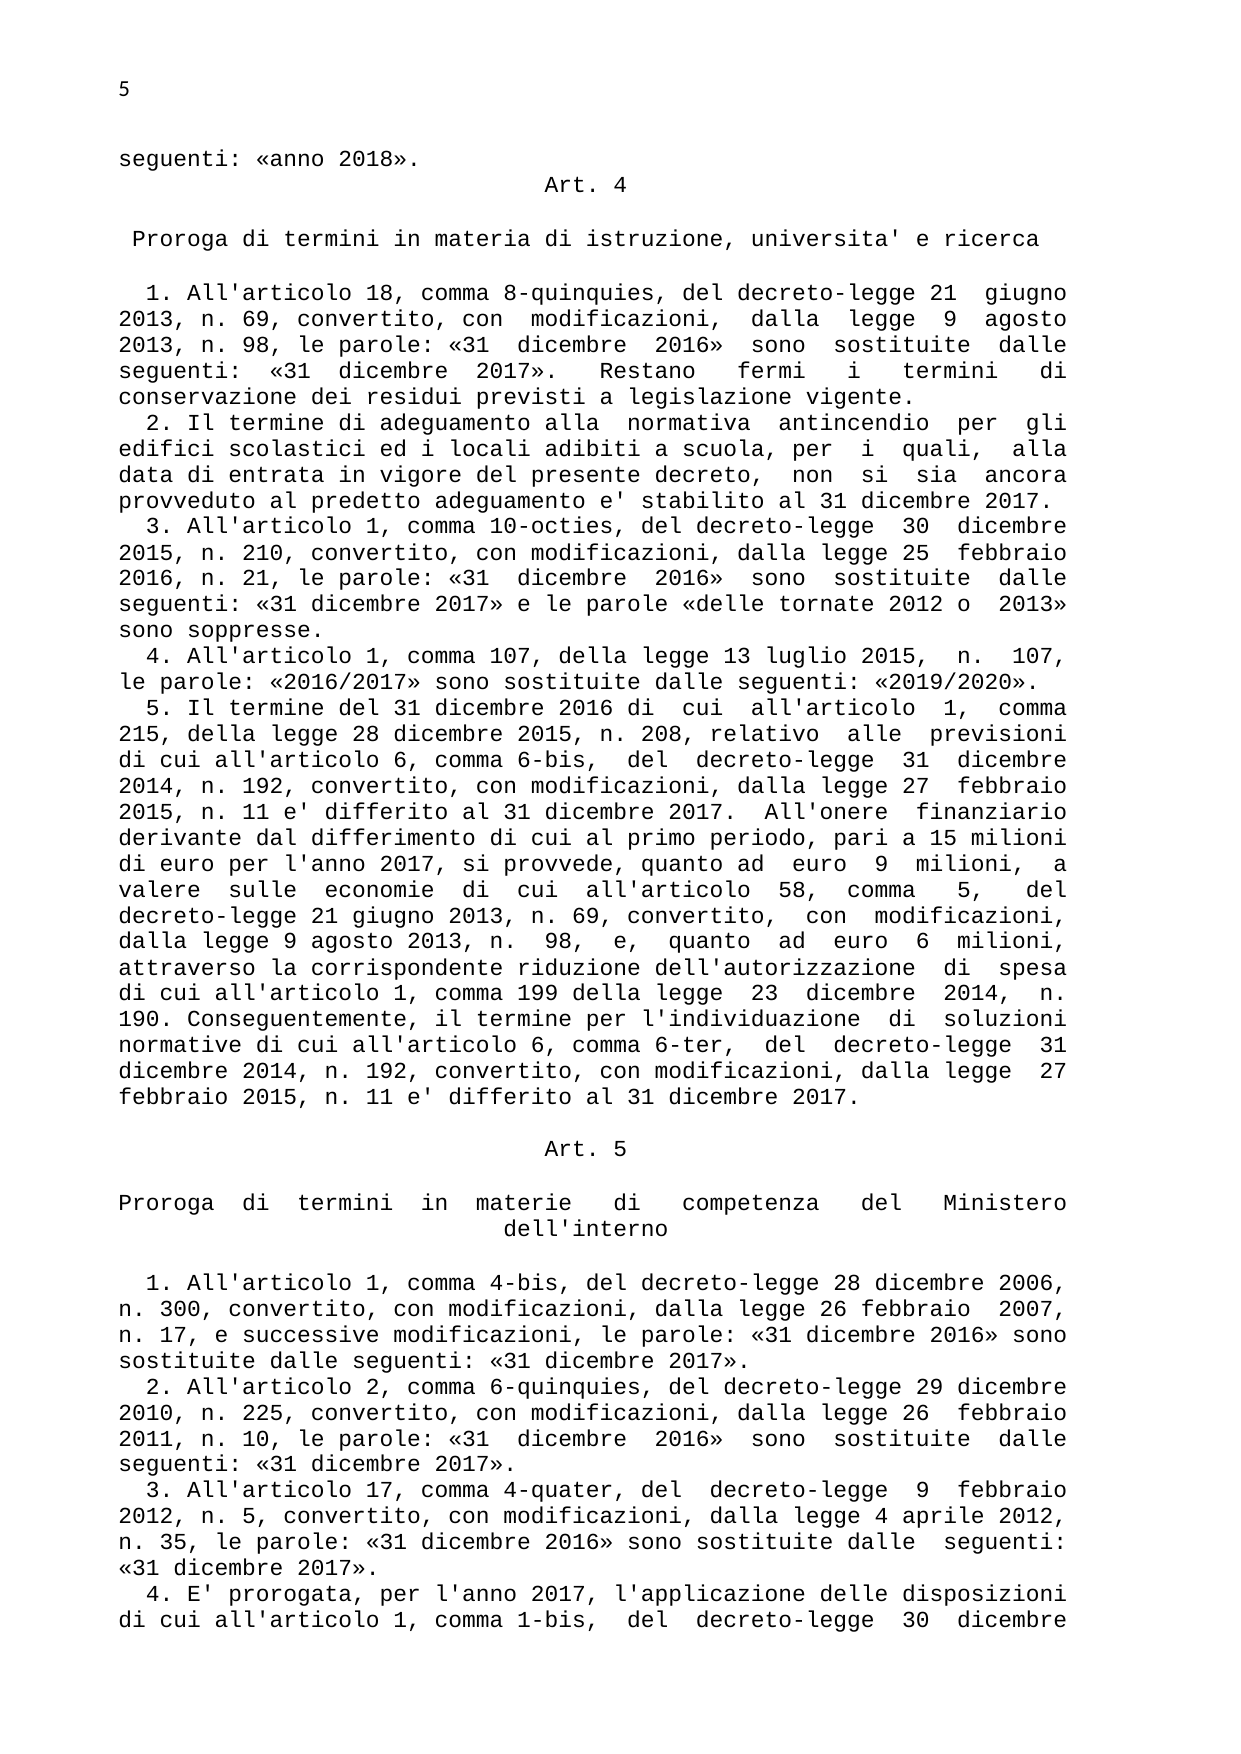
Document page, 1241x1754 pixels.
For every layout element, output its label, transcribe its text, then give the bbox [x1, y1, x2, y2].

text di euro per l'anno 2017, si provvede, quanto ad euro 9 milioni, a [118, 852, 1122, 878]
text 1. All'articolo 1, comma 4-bis, del decreto-legge 28 dicembre 2006, [118, 1271, 1122, 1297]
text dicembre 2014, n. 192, convertito, con modificazioni, dalla legge 27 [118, 1059, 1122, 1086]
text sono soppresse. [118, 619, 1122, 644]
text 2016, n. 21, le parole: «31 dicembre 2016» sono sostituite dalle [118, 567, 1122, 593]
text attraverso la corrispondente riduzione dell'autorizzazione di spesa [118, 956, 1122, 982]
text normative di cui all'articolo 6, comma 6-ter, del decreto-legge 31 [118, 1034, 1122, 1059]
text dell'interno [118, 1217, 1122, 1243]
text Art. 5 [118, 1137, 1122, 1163]
text 1. All'articolo 18, comma 8-quinquies, del decreto-legge 21 giugno [118, 281, 1122, 307]
text data di entrata in vigore del presente decreto, non si sia ancora [118, 463, 1122, 489]
text 5. Il termine del 31 dicembre 2016 di cui all'articolo 1, comma [118, 696, 1122, 722]
text Proroga di termini in materie di competenza del Ministero [118, 1191, 1122, 1217]
text 4. E' prorogata, per l'anno 2017, l'applicazione delle disposizioni [118, 1582, 1122, 1608]
text sostituite dalle seguenti: «31 dicembre 2017». [118, 1349, 1122, 1375]
text Proroga di termini in materia di istruzione, universita' e ricerca [118, 227, 1122, 253]
text derivante dal differimento di cui al primo periodo, pari a 15 milioni [118, 826, 1122, 852]
text Art. 4 [118, 173, 1122, 199]
text seguenti: «31 dicembre 2017» e le parole «delle tornate 2012 o 2013» [118, 593, 1122, 619]
text edifici scolastici ed i locali adibiti a scuola, per i quali, alla [118, 437, 1122, 463]
text «31 dicembre 2017». [118, 1557, 1122, 1582]
text valere sulle economie di cui all'articolo 58, comma 5, del [118, 878, 1122, 904]
text seguenti: «anno 2018». [118, 148, 1122, 173]
text 215, della legge 28 dicembre 2015, n. 208, relativo alle previsioni [118, 722, 1122, 748]
text decreto-legge 21 giugno 2013, n. 69, convertito, con modificazioni, [118, 904, 1122, 930]
text seguenti: «31 dicembre 2017». [118, 1453, 1122, 1479]
text 2012, n. 5, convertito, con modificazioni, dalla legge 4 aprile 2012, [118, 1505, 1122, 1531]
text 2014, n. 192, convertito, con modificazioni, dalla legge 27 febbraio [118, 774, 1122, 800]
text 2013, n. 98, le parole: «31 dicembre 2016» sono sostituite dalle [118, 333, 1122, 359]
text conservazione dei residui previsti a legislazione vigente. [118, 385, 1122, 411]
text n. 300, convertito, con modificazioni, dalla legge 26 febbraio 2007, [118, 1297, 1122, 1323]
text provveduto al predetto adeguamento e' stabilito al 31 dicembre 2017. [118, 489, 1122, 515]
text 2011, n. 10, le parole: «31 dicembre 2016» sono sostituite dalle [118, 1427, 1122, 1453]
text febbraio 2015, n. 11 e' differito al 31 dicembre 2017. [118, 1086, 1122, 1111]
text n. 17, e successive modificazioni, le parole: «31 dicembre 2016» sono [118, 1323, 1122, 1349]
text 2010, n. 225, convertito, con modificazioni, dalla legge 26 febbraio [118, 1401, 1122, 1427]
text dalla legge 9 agosto 2013, n. 98, e, quanto ad euro 6 milioni, [118, 930, 1122, 956]
text 2015, n. 210, convertito, con modificazioni, dalla legge 25 febbraio [118, 541, 1122, 567]
text di cui all'articolo 6, comma 6-bis, del decreto-legge 31 dicembre [118, 748, 1122, 774]
text 4. All'articolo 1, comma 107, della legge 13 luglio 2015, n. 107, [118, 644, 1122, 671]
text di cui all'articolo 1, comma 199 della legge 23 dicembre 2014, n. [118, 982, 1122, 1008]
text 190. Conseguentemente, il termine per l'individuazione di soluzioni [118, 1008, 1122, 1034]
text di cui all'articolo 1, comma 1-bis, del decreto-legge 30 dicembre [118, 1608, 1122, 1634]
text le parole: «2016/2017» sono sostituite dalle seguenti: «2019/2020». [118, 671, 1122, 696]
text 3. All'articolo 1, comma 10-octies, del decreto-legge 30 dicembre [118, 515, 1122, 541]
text 3. All'articolo 17, comma 4-quater, del decreto-legge 9 febbraio [118, 1479, 1122, 1505]
text n. 35, le parole: «31 dicembre 2016» sono sostituite dalle seguenti: [118, 1531, 1122, 1557]
text seguenti: «31 dicembre 2017». Restano fermi i termini di [118, 359, 1122, 385]
text 2015, n. 11 e' differito al 31 dicembre 2017. All'onere finanziario [118, 800, 1122, 826]
text 2. Il termine di adeguamento alla normativa antincendio per gli [118, 411, 1122, 437]
text 2013, n. 69, convertito, con modificazioni, dalla legge 9 agosto [118, 307, 1122, 333]
text 2. All'articolo 2, comma 6-quinquies, del decreto-legge 29 dicembre [118, 1375, 1122, 1401]
